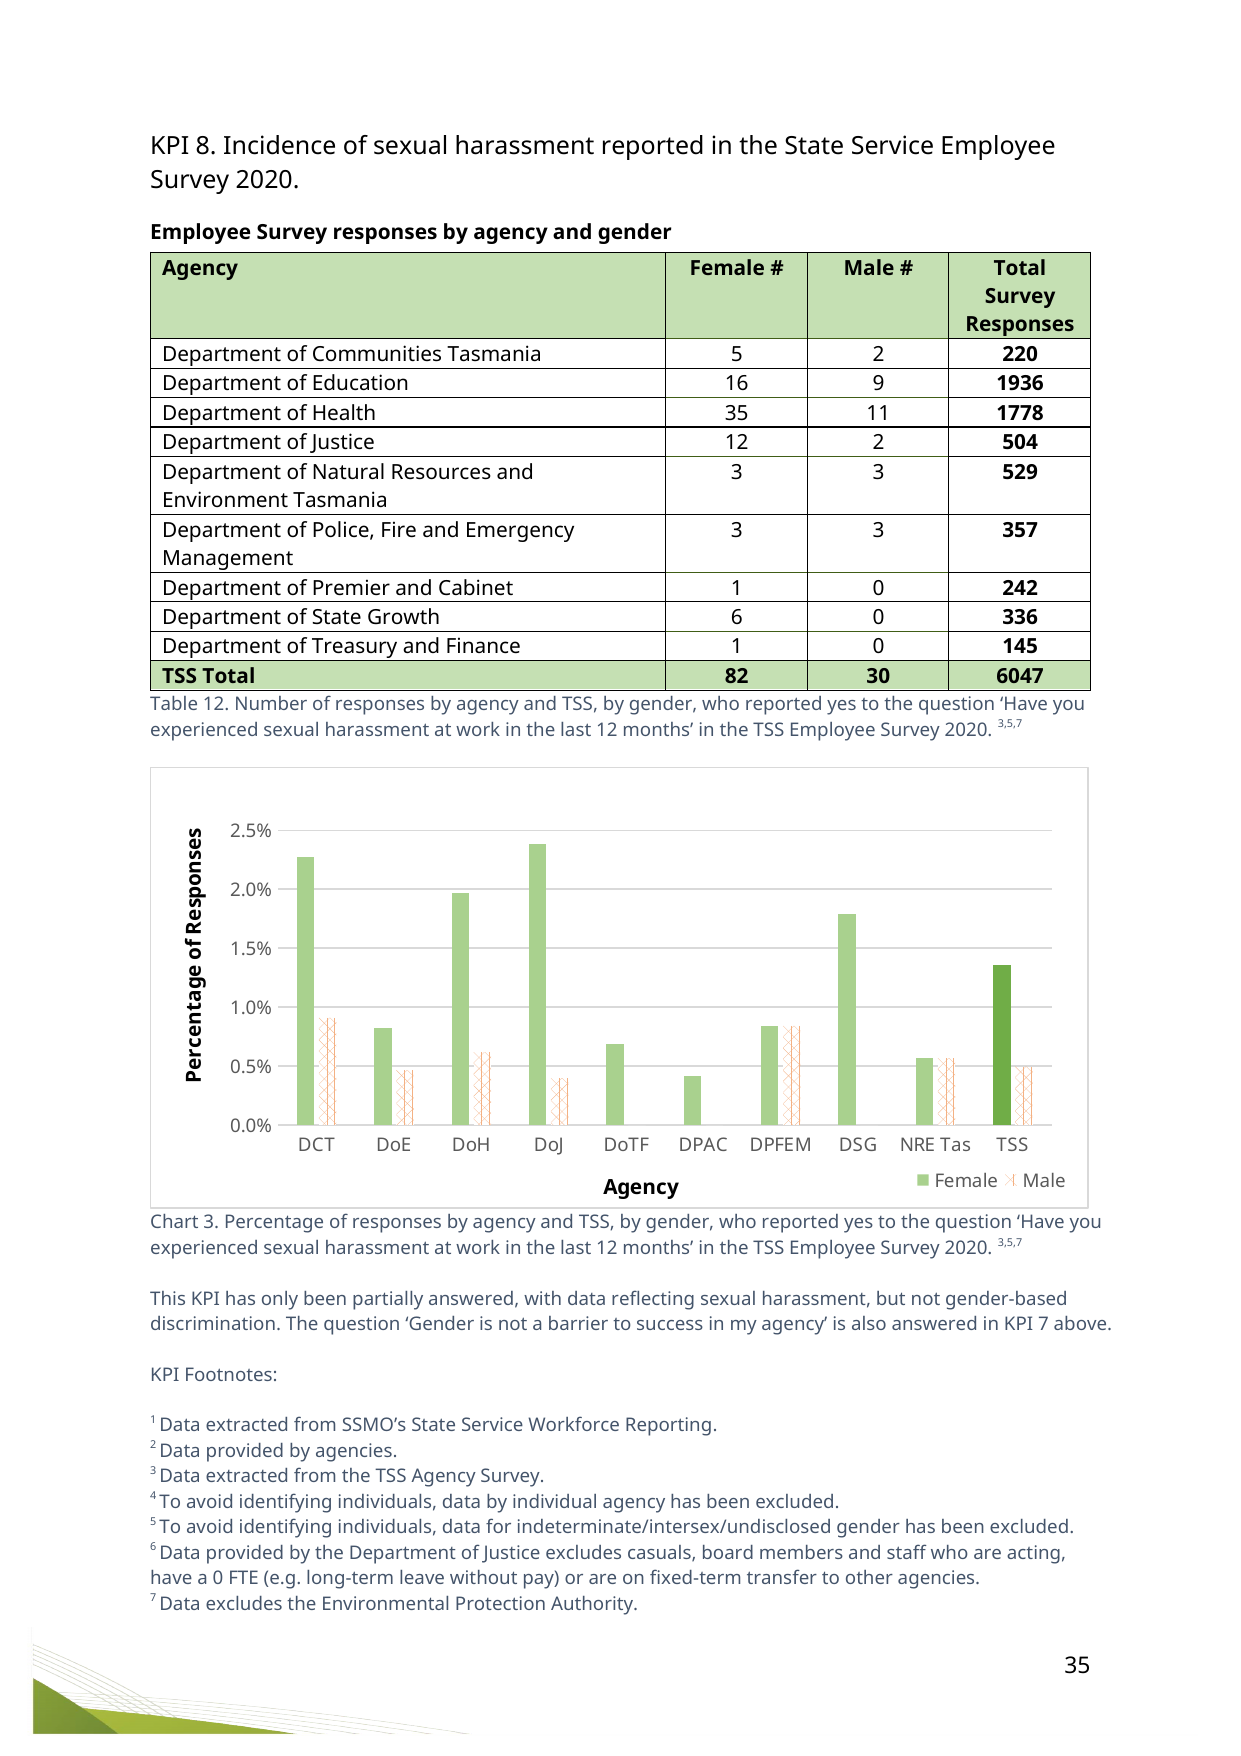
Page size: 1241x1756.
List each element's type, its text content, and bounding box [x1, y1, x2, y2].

table_cell Department of Communities Tasmania [151, 339, 665, 367]
table_cell 357 [949, 515, 1090, 572]
text 3 Data extracted from the TSS Agency Survey. [150, 1462, 1090, 1488]
table_cell 0 [808, 632, 948, 660]
table_cell 145 [949, 632, 1090, 660]
table_cell 5 [666, 339, 807, 367]
subtitle Employee Survey responses by agency and gender [150, 217, 1090, 245]
table_cell 9 [808, 369, 948, 397]
table_cell 220 [949, 339, 1090, 367]
table_cell Department of Police, Fire and Emergency Management [151, 515, 665, 572]
picture [27, 1627, 1198, 1736]
table_header Agency [151, 253, 665, 338]
table_cell 82 [666, 661, 807, 689]
table_cell 2 [808, 428, 948, 456]
table_cell Department of Natural Resources and Environment Tasmania [151, 457, 665, 514]
table_cell 336 [949, 602, 1090, 631]
table_cell 3 [808, 457, 948, 514]
table_cell 6047 [949, 661, 1090, 689]
text This KPI has only been partially answered, with data reflecting sexual harassment, but not gender-based discrimination. The question ‘Gender is not a barrier to success in my agency’ is also answered in KPI 7 above. [150, 1285, 1125, 1336]
table_cell 35 [666, 398, 807, 426]
table_cell 1 [666, 632, 807, 660]
table_cell Department of Premier and Cabinet [151, 573, 665, 601]
table_cell Department of State Growth [151, 602, 665, 631]
table_cell 3 [808, 515, 948, 572]
table_cell Department of Education [151, 369, 665, 397]
table_cell 1778 [949, 398, 1090, 426]
table_cell Department of Treasury and Finance [151, 632, 665, 660]
table_cell TSS Total [151, 661, 665, 689]
table_header Total Survey Responses [949, 253, 1090, 338]
table_cell 504 [949, 428, 1090, 456]
text 6 Data provided by the Department of Justice excludes casuals, board members and staff who are acting, have a 0 FTE (e.g. long-term leave without pay) or are on fixed-term transfer to other agencies. [150, 1539, 1090, 1590]
table_cell 2 [808, 339, 948, 367]
table_cell 6 [666, 602, 807, 631]
table_cell 3 [666, 457, 807, 514]
text 2 Data provided by agencies. [150, 1437, 1090, 1462]
table_cell 0 [808, 602, 948, 631]
table_cell Department of Justice [151, 428, 665, 456]
table_cell 1936 [949, 369, 1090, 397]
table_cell 30 [808, 661, 948, 689]
table_cell Department of Health [151, 398, 665, 426]
text Chart 3. Percentage of responses by agency and TSS, by gender, who reported yes to the question ‘Have you experienced sexual harassment at work in the last 12 months’ in the TSS Employee Survey 2020. 3,5,7 [150, 1209, 1125, 1260]
table_cell 0 [808, 573, 948, 601]
table_cell 3 [666, 515, 807, 572]
text 7 Data excludes the Environmental Protection Authority. [150, 1590, 1090, 1616]
text 4 To avoid identifying individuals, data by individual agency has been excluded. [150, 1488, 1090, 1513]
text Table 12. Number of responses by agency and TSS, by gender, who reported yes to the question ‘Have you experienced sexual harassment at work in the last 12 months’ in the TSS Employee Survey 2020. 3,5,7 [150, 691, 1125, 742]
table_cell 1 [666, 573, 807, 601]
table_cell 16 [666, 369, 807, 397]
table_cell 11 [808, 398, 948, 426]
table_cell 529 [949, 457, 1090, 514]
text 1 Data extracted from SSMO’s State Service Workforce Reporting. [150, 1411, 1090, 1437]
table_cell 12 [666, 428, 807, 456]
subtitle KPI 8. Incidence of sexual harassment reported in the State Service Employee Survey 2020. [150, 127, 1090, 196]
text 5 To avoid identifying individuals, data for indeterminate/intersex/undisclosed gender has been excluded. [150, 1513, 1090, 1539]
table_header Male # [808, 253, 948, 338]
text KPI Footnotes: [150, 1361, 1125, 1386]
table_header Female # [666, 253, 807, 338]
table_cell 242 [949, 573, 1090, 601]
